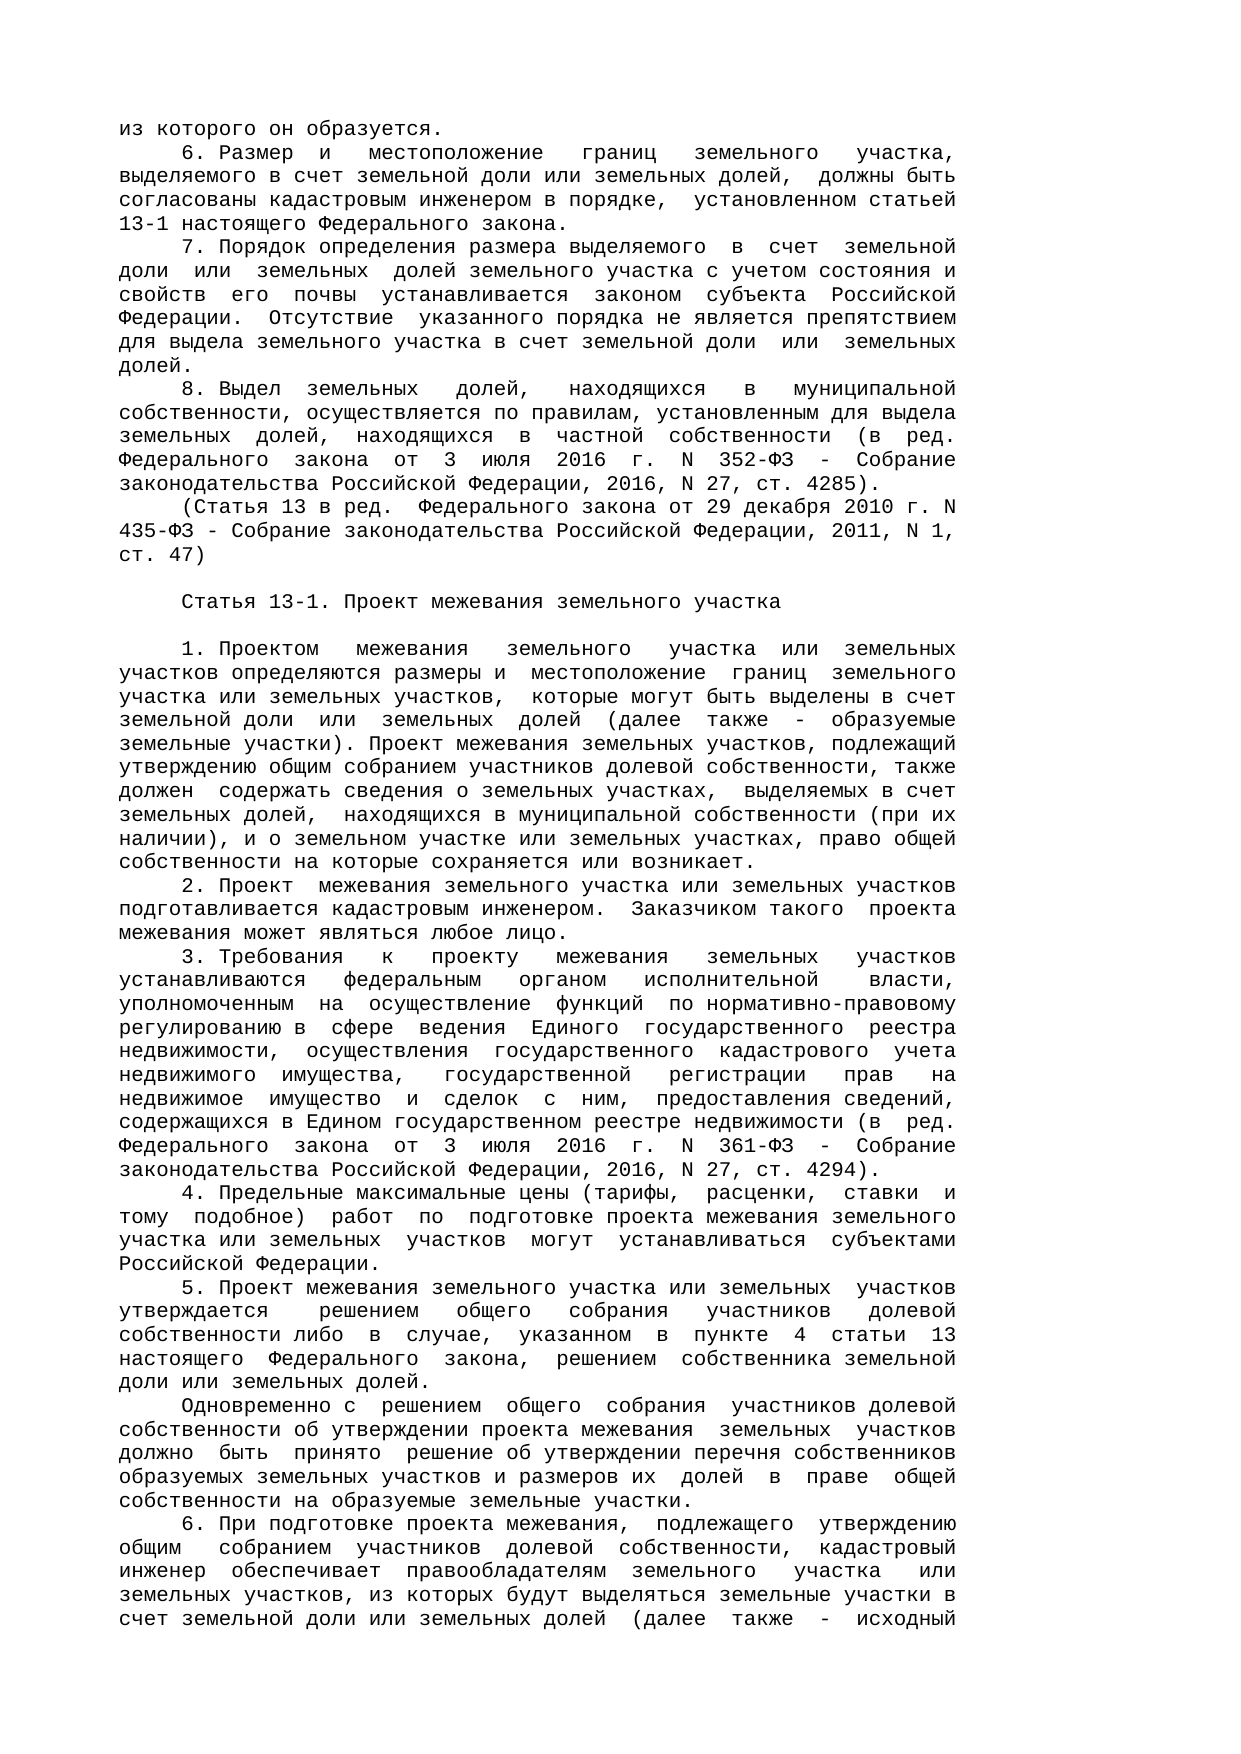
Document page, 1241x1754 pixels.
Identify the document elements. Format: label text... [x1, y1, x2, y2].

text Одновременно с решением общего собрания участников долевой [119, 1395, 1121, 1419]
text 6. Размер и местоположение границ земельного участка, [119, 142, 1121, 165]
text собственности на образуемые земельные участки. [119, 1489, 1121, 1513]
text участков определяются размеры и местоположение границ земельного [119, 662, 1121, 686]
text (Статья 13 в ред. Федерального закона от 29 декабря 2010 г. N [119, 496, 1121, 520]
text Федерации. Отсутствие указанного порядка не является препятствием [119, 307, 1121, 331]
text Федерального закона от 3 июля 2016 г. N 361-ФЗ - Собрание [119, 1135, 1121, 1158]
text межевания может являться любое лицо. [119, 922, 1121, 946]
text земельных долей, находящихся в частной собственности (в ред. [119, 426, 1121, 449]
text свойств его почвы устанавливается законом субъекта Российской [119, 284, 1121, 307]
text ст. 47) [119, 544, 1121, 567]
text должен содержать сведения о земельных участках, выделяемых в счет [119, 780, 1121, 804]
text 8. Выдел земельных долей, находящихся в муниципальной [119, 378, 1121, 402]
text счет земельной доли или земельных долей (далее также - исходный [119, 1608, 1121, 1631]
text регулированию в сфере ведения Единого государственного реестра [119, 1017, 1121, 1040]
text из которого он образуется. [119, 118, 1121, 142]
text подготавливается кадастровым инженером. Заказчиком такого проекта [119, 898, 1121, 922]
text инженер обеспечивает правообладателям земельного участка или [119, 1561, 1121, 1584]
text настоящего Федерального закона, решением собственника земельной [119, 1348, 1121, 1371]
text 3. Требования к проекту межевания земельных участков [119, 946, 1121, 969]
text 5. Проект межевания земельного участка или земельных участков [119, 1277, 1121, 1300]
text земельных долей, находящихся в муниципальной собственности (при их [119, 804, 1121, 827]
text собственности, осуществляется по правилам, установленным для выдела [119, 402, 1121, 426]
text недвижимого имущества, государственной регистрации прав на [119, 1064, 1121, 1088]
text утверждению общим собранием участников долевой собственности, также [119, 757, 1121, 780]
text 7. Порядок определения размера выделяемого в счет земельной [119, 236, 1121, 260]
text земельной доли или земельных долей (далее также - образуемые [119, 709, 1121, 733]
text для выдела земельного участка в счет земельной доли или земельных [119, 331, 1121, 354]
text содержащихся в Едином государственном реестре недвижимости (в ред. [119, 1111, 1121, 1135]
text доли или земельных долей. [119, 1371, 1121, 1395]
text наличии), и о земельном участке или земельных участках, право общей [119, 827, 1121, 851]
text 435-ФЗ - Собрание законодательства Российской Федерации, 2011, N 1, [119, 520, 1121, 544]
text собственности на которые сохраняется или возникает. [119, 851, 1121, 875]
text уполномоченным на осуществление функций по нормативно-правовому [119, 993, 1121, 1017]
text недвижимое имущество и сделок с ним, предоставления сведений, [119, 1088, 1121, 1111]
text должно быть принято решение об утверждении перечня собственников [119, 1442, 1121, 1466]
text 4. Предельные максимальные цены (тарифы, расценки, ставки и [119, 1182, 1121, 1206]
text законодательства Российской Федерации, 2016, N 27, ст. 4285). [119, 473, 1121, 496]
text образуемых земельных участков и размеров их долей в праве общей [119, 1466, 1121, 1489]
text участка или земельных участков могут устанавливаться субъектами [119, 1229, 1121, 1253]
text утверждается решением общего собрания участников долевой [119, 1300, 1121, 1324]
text недвижимости, осуществления государственного кадастрового учета [119, 1040, 1121, 1064]
text земельные участки). Проект межевания земельных участков, подлежащий [119, 733, 1121, 757]
text долей. [119, 354, 1121, 378]
text 13-1 настоящего Федерального закона. [119, 213, 1121, 236]
text выделяемого в счет земельной доли или земельных долей, должны быть [119, 165, 1121, 189]
text Статья 13-1. Проект межевания земельного участка [119, 591, 1121, 615]
text собственности либо в случае, указанном в пункте 4 статьи 13 [119, 1324, 1121, 1348]
text общим собранием участников долевой собственности, кадастровый [119, 1537, 1121, 1561]
text земельных участков, из которых будут выделяться земельные участки в [119, 1584, 1121, 1608]
text Федерального закона от 3 июля 2016 г. N 352-ФЗ - Собрание [119, 449, 1121, 473]
text Российской Федерации. [119, 1253, 1121, 1277]
text 2. Проект межевания земельного участка или земельных участков [119, 875, 1121, 898]
text доли или земельных долей земельного участка с учетом состояния и [119, 260, 1121, 284]
text законодательства Российской Федерации, 2016, N 27, ст. 4294). [119, 1158, 1121, 1182]
text собственности об утверждении проекта межевания земельных участков [119, 1419, 1121, 1442]
text 1. Проектом межевания земельного участка или земельных [119, 638, 1121, 662]
text 6. При подготовке проекта межевания, подлежащего утверждению [119, 1513, 1121, 1537]
text устанавливаются федеральным органом исполнительной власти, [119, 969, 1121, 993]
text согласованы кадастровым инженером в порядке, установленном статьей [119, 189, 1121, 213]
text тому подобное) работ по подготовке проекта межевания земельного [119, 1206, 1121, 1229]
text участка или земельных участков, которые могут быть выделены в счет [119, 686, 1121, 709]
